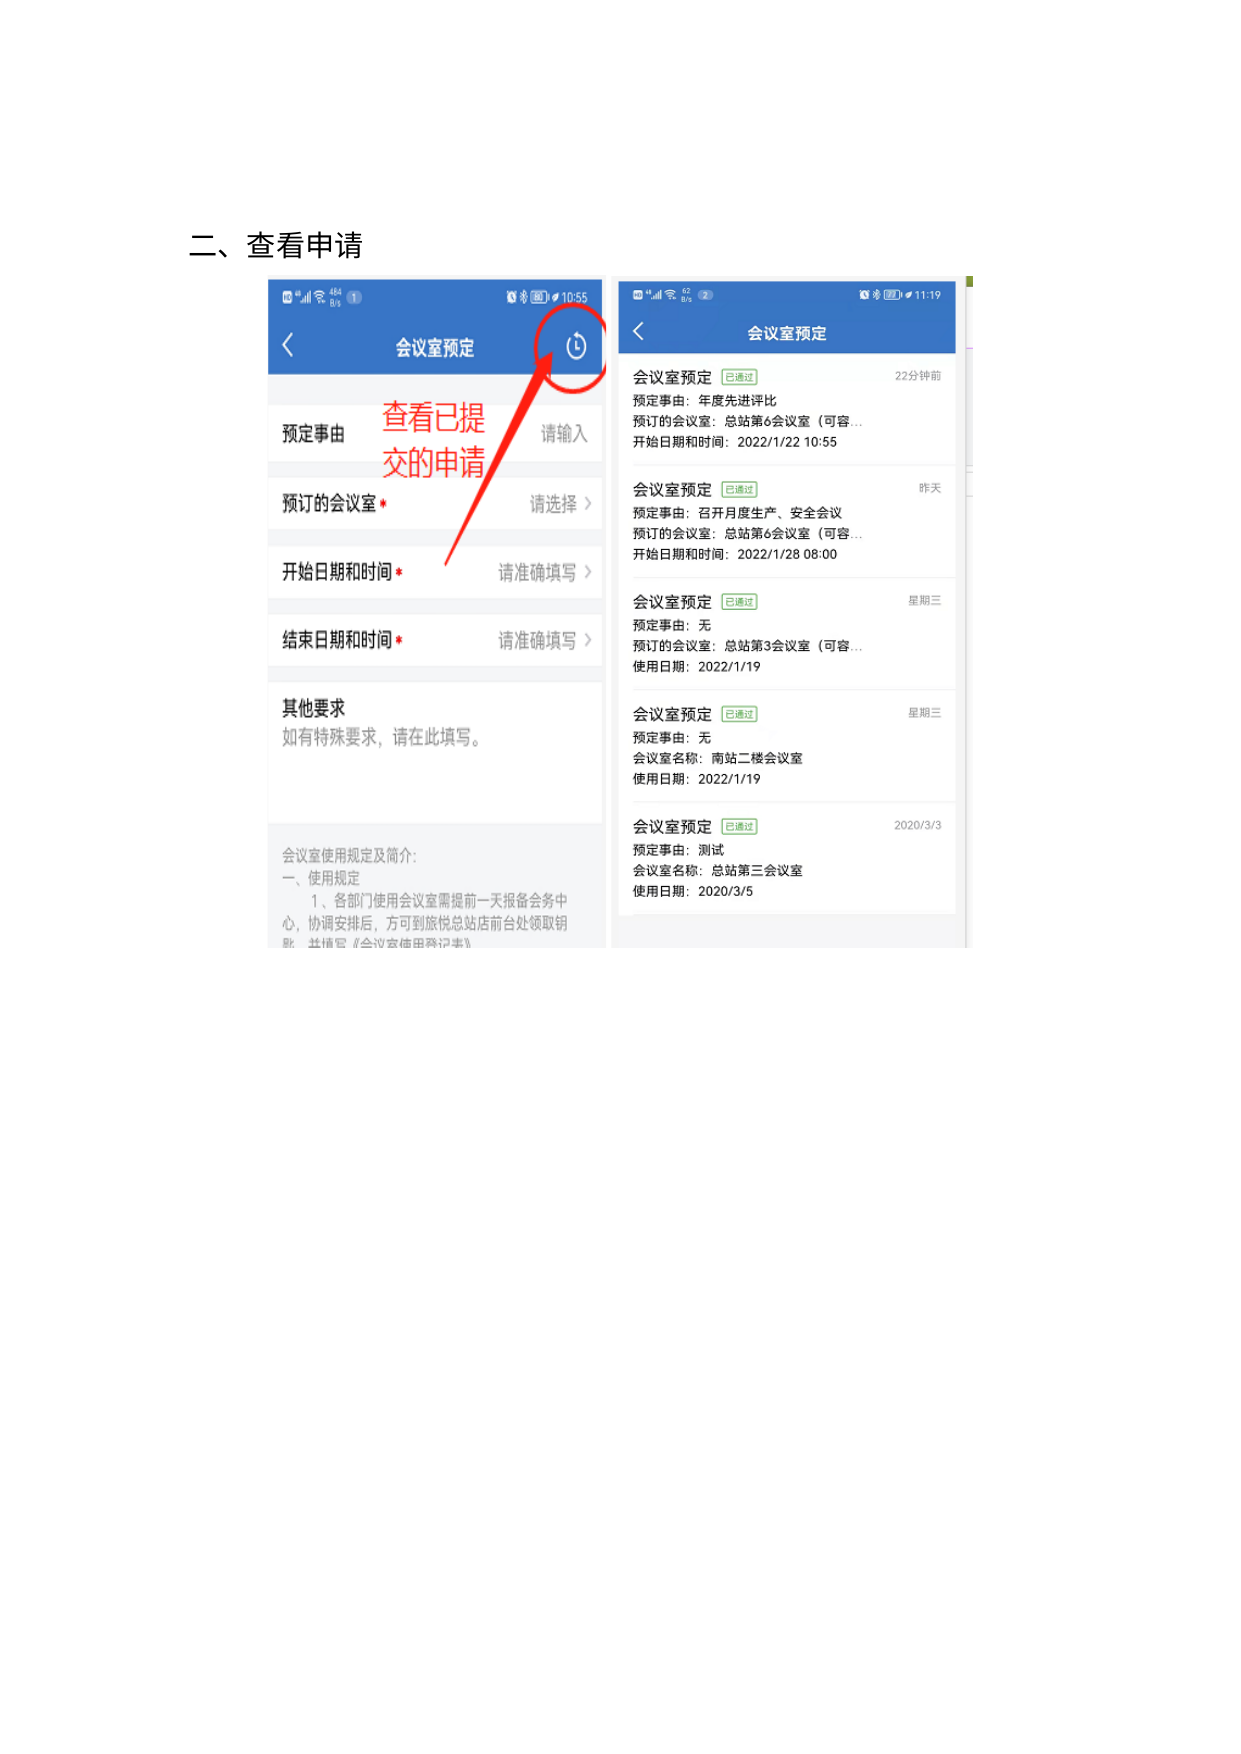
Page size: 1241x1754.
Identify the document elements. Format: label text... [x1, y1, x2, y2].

text 二、查看申请 [130, 211, 1110, 276]
picture [611, 276, 973, 948]
picture [267, 275, 607, 948]
